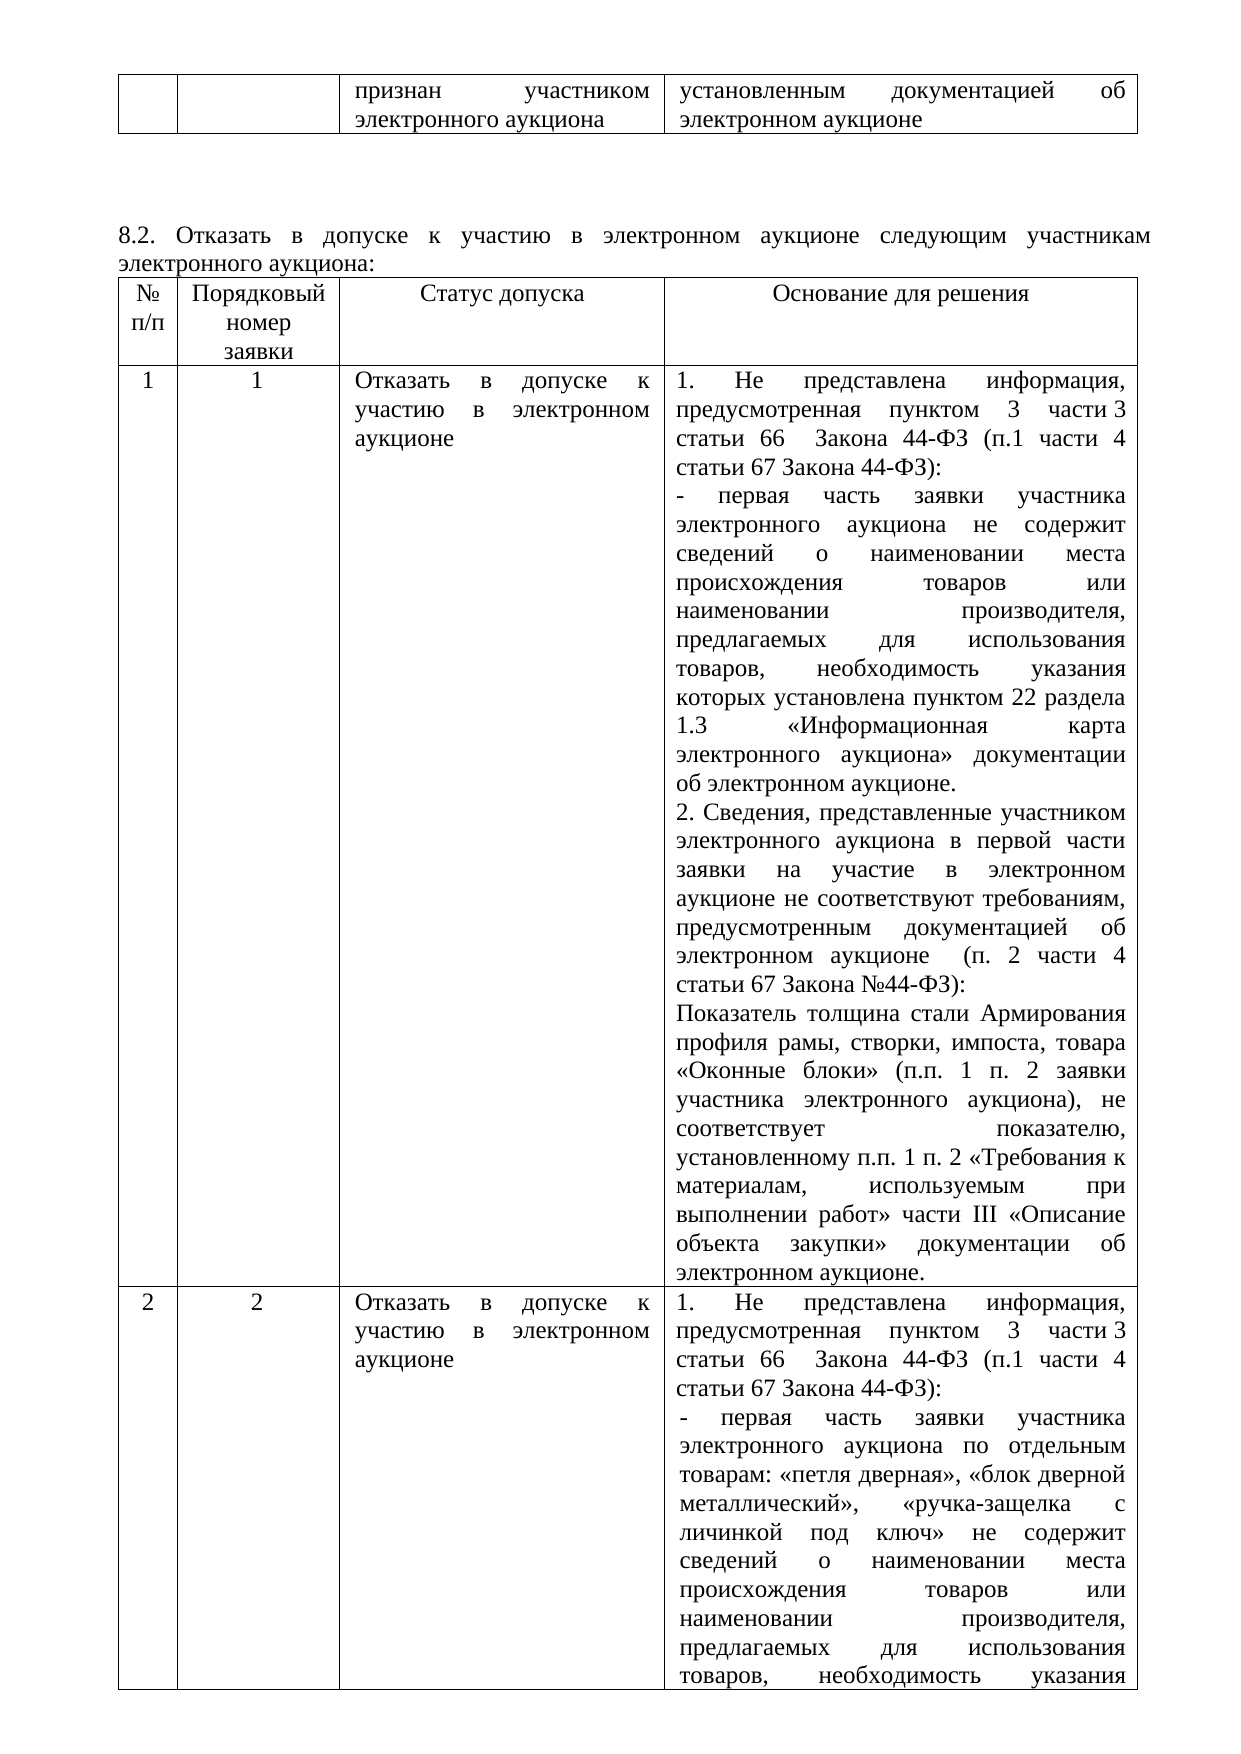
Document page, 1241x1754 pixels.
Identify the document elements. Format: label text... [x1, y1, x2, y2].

table_cell 2 [119, 75, 177, 132]
table_cell Отказать в допуске к участию в электронном аукционе [340, 366, 664, 1286]
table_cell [665, 1287, 1137, 1689]
table_cell 2 [178, 1287, 339, 1689]
table_header Статус допуска [340, 278, 664, 364]
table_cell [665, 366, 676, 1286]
table_header Порядковый номер заявки [178, 278, 339, 364]
table_header № п/п [119, 278, 177, 364]
table_cell 2 [119, 1287, 177, 1689]
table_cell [340, 75, 664, 132]
table_cell 6 [178, 75, 339, 132]
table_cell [665, 75, 1137, 132]
table_cell 1 [178, 366, 339, 1286]
table_cell 1 [119, 366, 177, 1286]
table_header Основание для решения [665, 278, 1137, 364]
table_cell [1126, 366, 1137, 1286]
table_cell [340, 1287, 664, 1689]
text 8.2. Отказать в допуске к участию в электронном аукционе следующим участникам электронного аукциона: [118, 220, 1152, 277]
